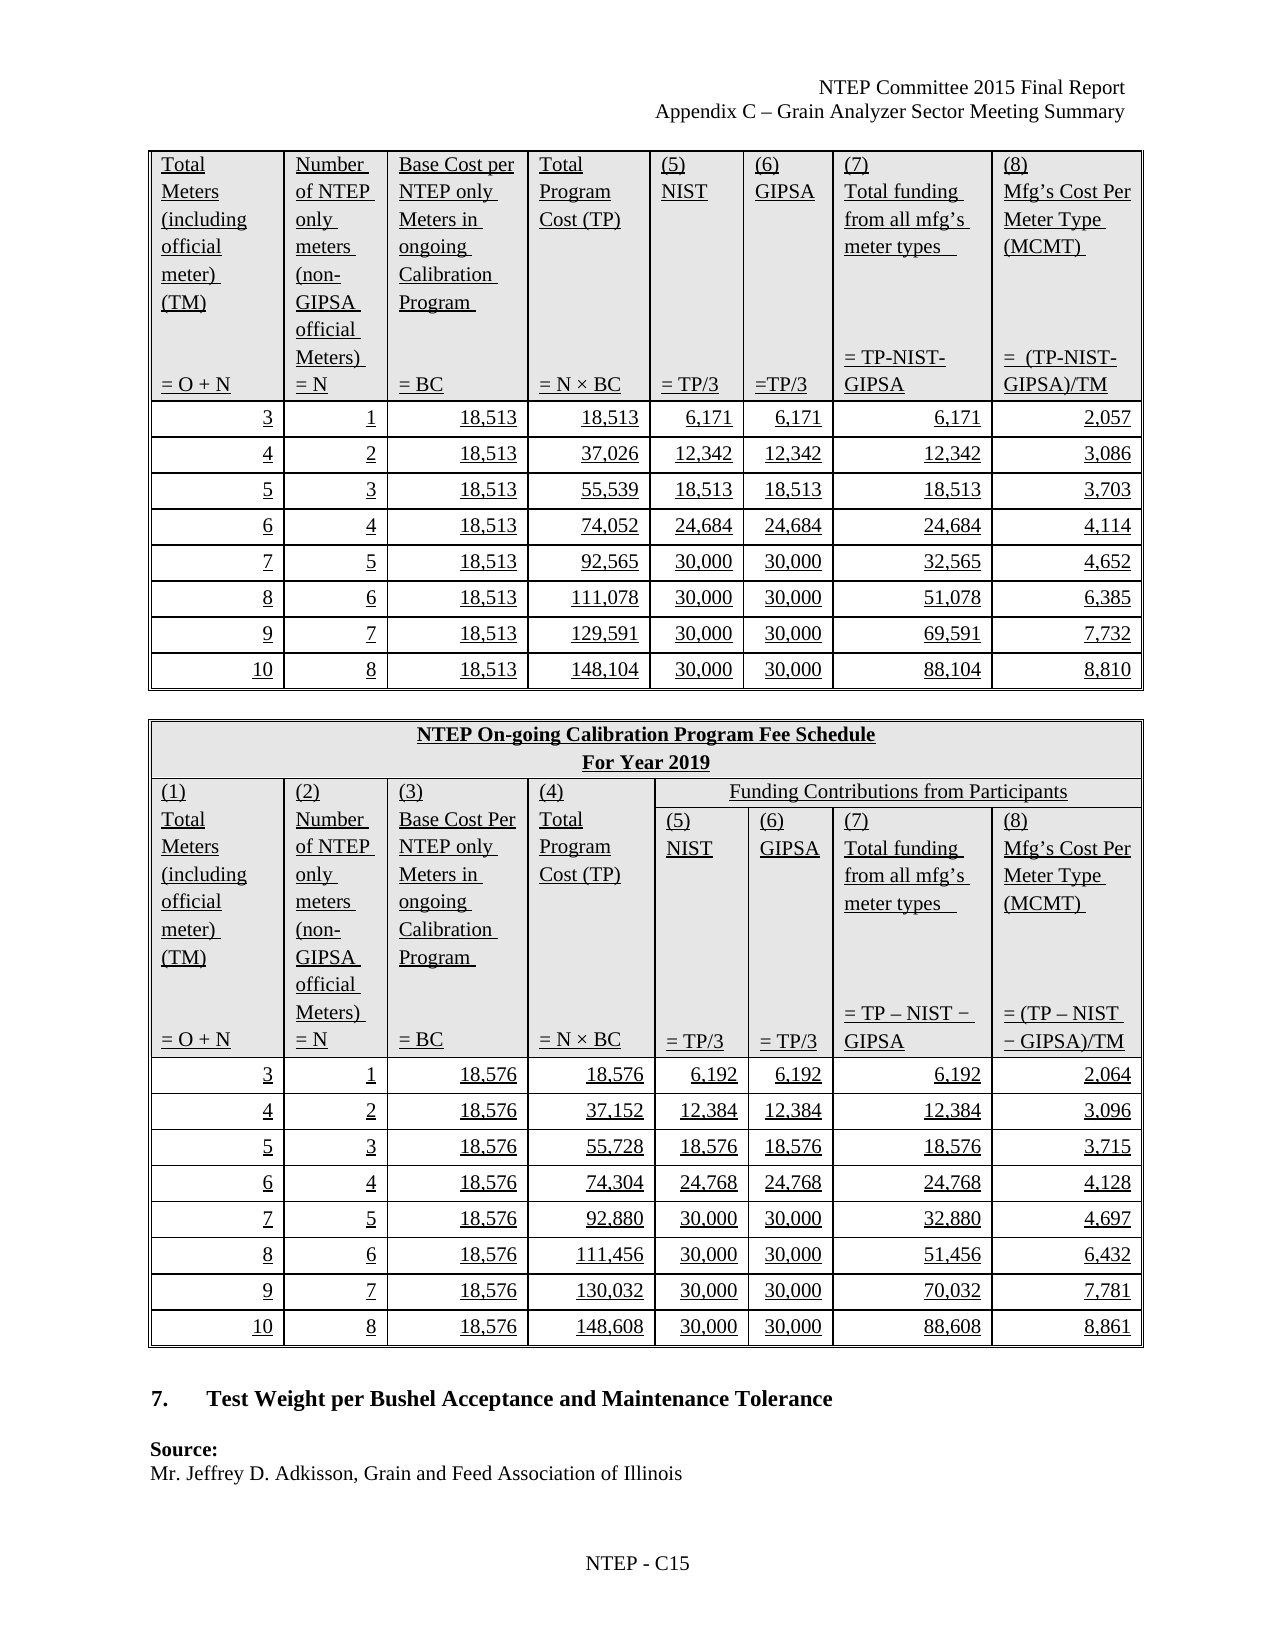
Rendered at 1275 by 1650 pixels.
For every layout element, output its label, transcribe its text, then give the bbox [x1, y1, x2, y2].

table_cell 8 [152, 582, 283, 616]
table_cell 6,171 [744, 402, 832, 436]
table_cell 18,576 [388, 1094, 527, 1129]
table_cell 3,086 [993, 438, 1141, 472]
table_cell 18,513 [388, 546, 527, 580]
table_cell 148,104 [529, 654, 649, 688]
table_cell (3) Base Cost Per NTEP only Meters in ongoing Calibration Program = BC [388, 779, 527, 1057]
table_cell 4 [285, 1166, 387, 1201]
table_cell 30,000 [744, 654, 832, 688]
table_cell 18,576 [388, 1058, 527, 1093]
table_cell 3 [285, 474, 387, 508]
table_cell 18,513 [529, 402, 649, 436]
table_cell 7 [285, 618, 387, 652]
table_cell 3 [152, 1058, 283, 1093]
table_cell 30,000 [749, 1238, 832, 1273]
table_cell 6 [152, 1166, 283, 1201]
table_cell 92,565 [529, 546, 649, 580]
table_cell 24,684 [651, 510, 743, 544]
table_cell 18,513 [388, 402, 527, 436]
table_cell 51,078 [834, 582, 991, 616]
table_cell 74,304 [529, 1166, 654, 1201]
table_cell 7,732 [993, 618, 1141, 652]
table_cell 4,114 [993, 510, 1141, 544]
table_cell 7 [152, 1202, 283, 1237]
table_cell 3 [285, 1130, 387, 1165]
table_cell 18,576 [834, 1130, 991, 1165]
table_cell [388, 152, 527, 400]
table_cell 30,000 [656, 1238, 748, 1273]
table_cell 4,697 [993, 1202, 1141, 1237]
table_cell 18,576 [388, 1238, 527, 1273]
table_cell 70,032 [834, 1275, 991, 1309]
table_cell 32,565 [834, 546, 991, 580]
table_cell 92,880 [529, 1202, 654, 1237]
table_cell (6) GIPSA =TP/3 [744, 152, 832, 400]
table_cell 55,539 [529, 474, 649, 508]
table_cell 30,000 [656, 1202, 748, 1237]
table_cell 18,513 [744, 474, 832, 508]
table_cell 24,684 [834, 510, 991, 544]
table_cell 30,000 [651, 618, 743, 652]
table_cell 7 [285, 1275, 387, 1309]
table_cell 5 [285, 1202, 387, 1237]
table_cell 30,000 [744, 546, 832, 580]
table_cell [285, 152, 387, 400]
table_cell 10 [152, 654, 283, 688]
table_cell 7 [152, 546, 283, 580]
table_cell 88,104 [834, 654, 991, 688]
table_cell 12,384 [749, 1094, 832, 1129]
table_cell 8 [285, 1311, 387, 1345]
table_cell 30,000 [656, 1275, 748, 1309]
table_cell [529, 152, 649, 400]
table_cell 18,576 [388, 1130, 527, 1165]
table_cell 37,152 [529, 1094, 654, 1129]
table_cell 2 [285, 1094, 387, 1129]
table_cell (7) Total funding from all mfg’s meter types = TP-NIST-GIPSA [834, 152, 991, 400]
table_cell 12,384 [656, 1094, 748, 1129]
table_cell 6 [152, 510, 283, 544]
table_cell 32,880 [834, 1202, 991, 1237]
table_cell 12,342 [744, 438, 832, 472]
table_cell 18,513 [388, 654, 527, 688]
table_cell 8,861 [993, 1311, 1141, 1345]
table_cell 24,768 [749, 1166, 832, 1201]
table_cell 130,032 [529, 1275, 654, 1309]
table_cell 30,000 [656, 1311, 748, 1345]
table_cell 4,652 [993, 546, 1141, 580]
table_cell 3,715 [993, 1130, 1141, 1165]
table_cell 30,000 [744, 618, 832, 652]
table_cell 55,728 [529, 1130, 654, 1165]
table_cell Funding Contributions from Participants [656, 779, 1141, 807]
table_cell 18,513 [834, 474, 991, 508]
table_cell 88,608 [834, 1311, 991, 1345]
table_cell 18,576 [388, 1311, 527, 1345]
table_cell 6 [285, 582, 387, 616]
table_cell 6,192 [834, 1058, 991, 1093]
table_cell 18,513 [388, 474, 527, 508]
table_cell 6,432 [993, 1238, 1141, 1273]
table_cell 129,591 [529, 618, 649, 652]
table_cell 18,576 [388, 1166, 527, 1201]
table_cell 4,128 [993, 1166, 1141, 1201]
table_cell 6 [285, 1238, 387, 1273]
table_cell (6) GIPSA = TP/3 [749, 808, 832, 1057]
table_cell 7,781 [993, 1275, 1141, 1309]
table_cell 9 [152, 1275, 283, 1309]
table_cell 3,096 [993, 1094, 1141, 1129]
table_cell 30,000 [744, 582, 832, 616]
table_cell (8) Mfg’s Cost Per Meter Type (MCMT) = (TP – NIST − GIPSA)/TM [993, 808, 1141, 1057]
table_cell (4) Total Program Cost (TP) = N × BC [529, 779, 654, 1057]
table_cell 111,456 [529, 1238, 654, 1273]
table_cell 111,078 [529, 582, 649, 616]
table_cell 1 [285, 1058, 387, 1093]
table_cell (8) Mfg’s Cost Per Meter Type (MCMT) = (TP-NIST-GIPSA)/TM [993, 152, 1141, 400]
subtitle Test Weight per Bushel Acceptance and Maintenance Tolerance [151, 1386, 1125, 1412]
text Mr. Jeffrey D. Adkisson, Grain and Feed Association of Illinois [150, 1461, 1125, 1485]
table_cell 6,192 [749, 1058, 832, 1093]
table_cell 2,064 [993, 1058, 1141, 1093]
table_cell 74,052 [529, 510, 649, 544]
table_cell 5 [285, 546, 387, 580]
table_cell (2) Number of NTEP only meters (non-GIPSA official Meters) = N [285, 779, 387, 1057]
table_cell 30,000 [749, 1202, 832, 1237]
table_cell 18,513 [388, 582, 527, 616]
table_cell 51,456 [834, 1238, 991, 1273]
table_cell 30,000 [651, 654, 743, 688]
table_cell 3 [152, 402, 283, 436]
table_cell 12,342 [834, 438, 991, 472]
table_cell 18,513 [651, 474, 743, 508]
text Source: [150, 1437, 1125, 1461]
table_cell 18,576 [529, 1058, 654, 1093]
table_cell 12,384 [834, 1094, 991, 1129]
table_cell 6,171 [651, 402, 743, 436]
table_cell 8,810 [993, 654, 1141, 688]
table_cell (1) Total Meters (including official meter) (TM) = O + N [152, 779, 283, 1057]
table_cell 30,000 [749, 1275, 832, 1309]
table_cell 18,576 [388, 1202, 527, 1237]
table_cell 4 [285, 510, 387, 544]
table_cell 30,000 [749, 1311, 832, 1345]
table_cell 148,608 [529, 1311, 654, 1345]
table_cell 3,703 [993, 474, 1141, 508]
table_cell 8 [152, 1238, 283, 1273]
table_cell 4 [152, 1094, 283, 1129]
table_cell 24,684 [744, 510, 832, 544]
table_cell (5) NIST = TP/3 [656, 808, 748, 1057]
table_cell 30,000 [651, 582, 743, 616]
table_cell 6,171 [834, 402, 991, 436]
table_cell 4 [152, 438, 283, 472]
table_cell 24,768 [656, 1166, 748, 1201]
table_cell 9 [152, 618, 283, 652]
table_cell 1 [285, 402, 387, 436]
table_cell 6,385 [993, 582, 1141, 616]
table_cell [152, 152, 283, 400]
table_cell 18,576 [749, 1130, 832, 1165]
table_cell 5 [152, 474, 283, 508]
table_cell 37,026 [529, 438, 649, 472]
table_cell 2,057 [993, 402, 1141, 436]
table_cell (5) NIST = TP/3 [651, 152, 743, 400]
table_cell 30,000 [651, 546, 743, 580]
table_cell 18,513 [388, 510, 527, 544]
table_cell 6,192 [656, 1058, 748, 1093]
table_cell 18,513 [388, 438, 527, 472]
table_cell 18,513 [388, 618, 527, 652]
table_cell 5 [152, 1130, 283, 1165]
table_cell 18,576 [388, 1275, 527, 1309]
table_cell 8 [285, 654, 387, 688]
table_cell 12,342 [651, 438, 743, 472]
table_cell (7) Total funding from all mfg’s meter types = TP – NIST − GIPSA [834, 808, 991, 1057]
table_cell 69,591 [834, 618, 991, 652]
table_cell 18,576 [656, 1130, 748, 1165]
table_header NTEP On-going Calibration Program Fee Schedule For Year 2019 [152, 722, 1141, 777]
table_cell 10 [152, 1311, 283, 1345]
table_cell 2 [285, 438, 387, 472]
table_cell 24,768 [834, 1166, 991, 1201]
